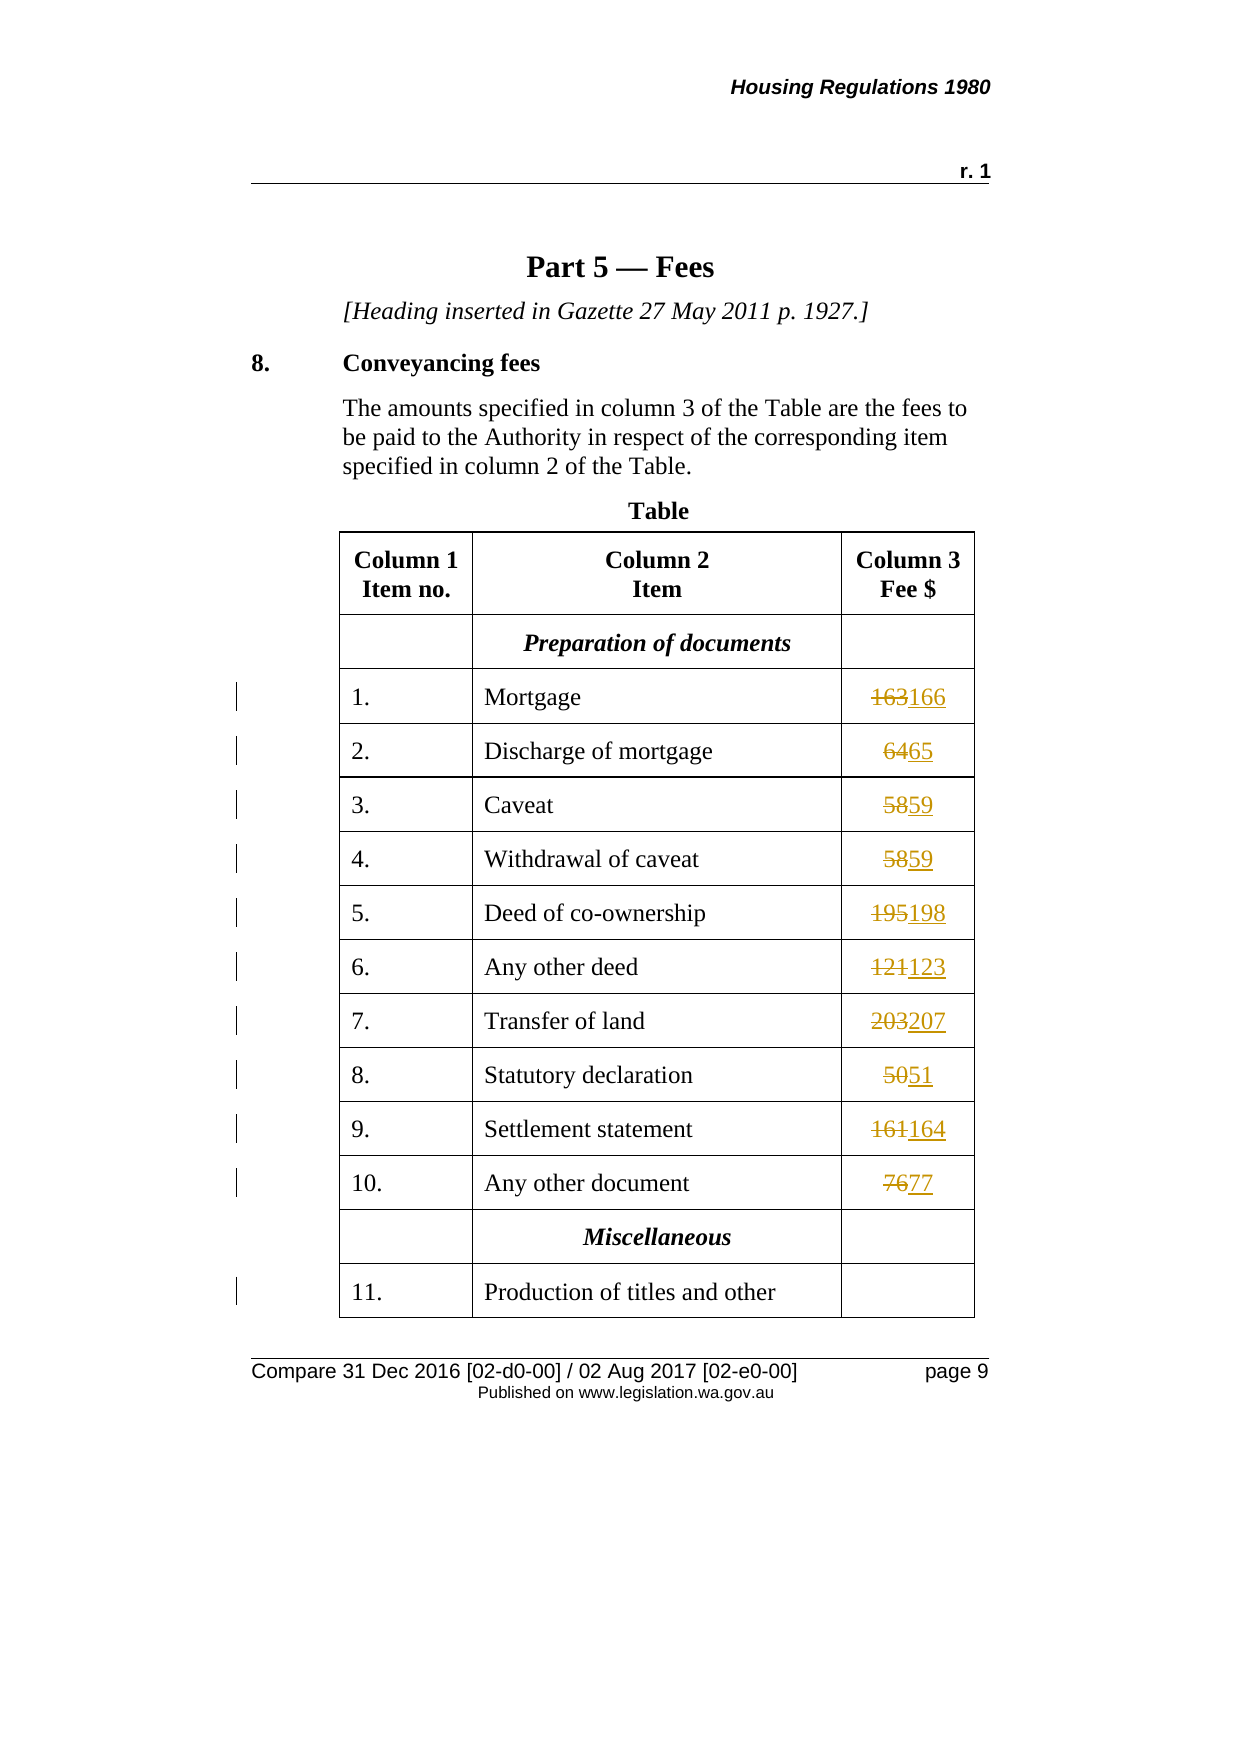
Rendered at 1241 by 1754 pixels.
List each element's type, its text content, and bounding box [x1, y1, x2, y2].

subtitle Table [342, 496, 974, 525]
table_cell Miscellaneous [473, 1210, 841, 1263]
table_cell 6. [340, 940, 472, 993]
table_cell Mortgage [473, 669, 841, 722]
table_cell [842, 724, 974, 776]
table_cell Any other document [473, 1156, 841, 1209]
table_cell 2. [340, 724, 472, 776]
table_cell [842, 994, 974, 1047]
table_cell 1. [340, 669, 472, 722]
subtitle [Heading inserted in Gazette 27 May 2011 p. 1927.] [251, 296, 989, 325]
table_cell [842, 886, 974, 939]
table_cell Deed of co-ownership [473, 886, 841, 939]
table_cell Preparation of documents [473, 615, 841, 668]
table_cell Any other deed [473, 940, 841, 993]
subtitle Part 5 — Fees [251, 248, 989, 284]
text The amounts specified in column 3 of the Table are the fees to be paid to the Authority in respect of the corresponding item specified in column 2 of the Table. [251, 393, 989, 480]
table_cell 7. [340, 994, 472, 1047]
table_cell [842, 1102, 974, 1155]
table_cell 9. [340, 1102, 472, 1155]
table_cell [842, 669, 974, 722]
table_cell 8. [340, 1048, 472, 1101]
table_header Column 3 Fee $ [842, 533, 974, 614]
table_cell [842, 1156, 974, 1209]
table_cell 4. [340, 832, 472, 884]
table_cell Discharge of mortgage [473, 724, 841, 776]
table_cell [842, 1264, 974, 1317]
table_header Column 2 Item [473, 533, 841, 614]
table_cell Settlement statement [473, 1102, 841, 1155]
table_cell 3. [340, 778, 472, 831]
table_cell [340, 1210, 472, 1263]
subtitle 8. Conveyancing fees [251, 348, 989, 377]
table_cell Statutory declaration [473, 1048, 841, 1101]
table_cell Transfer of land [473, 994, 841, 1047]
table_cell Caveat [473, 778, 841, 831]
table_cell [340, 615, 472, 668]
table_cell [842, 1048, 974, 1101]
table_cell Withdrawal of caveat [473, 832, 841, 884]
table_cell [842, 778, 974, 831]
table_cell 11. [340, 1264, 472, 1317]
table_cell [842, 1210, 974, 1263]
table_cell [842, 832, 974, 884]
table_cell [473, 1264, 841, 1317]
table_cell 10. [340, 1156, 472, 1209]
table_header Column 1 Item no. [340, 533, 472, 614]
table_cell [842, 615, 974, 668]
table_cell [842, 940, 974, 993]
table_cell 5. [340, 886, 472, 939]
